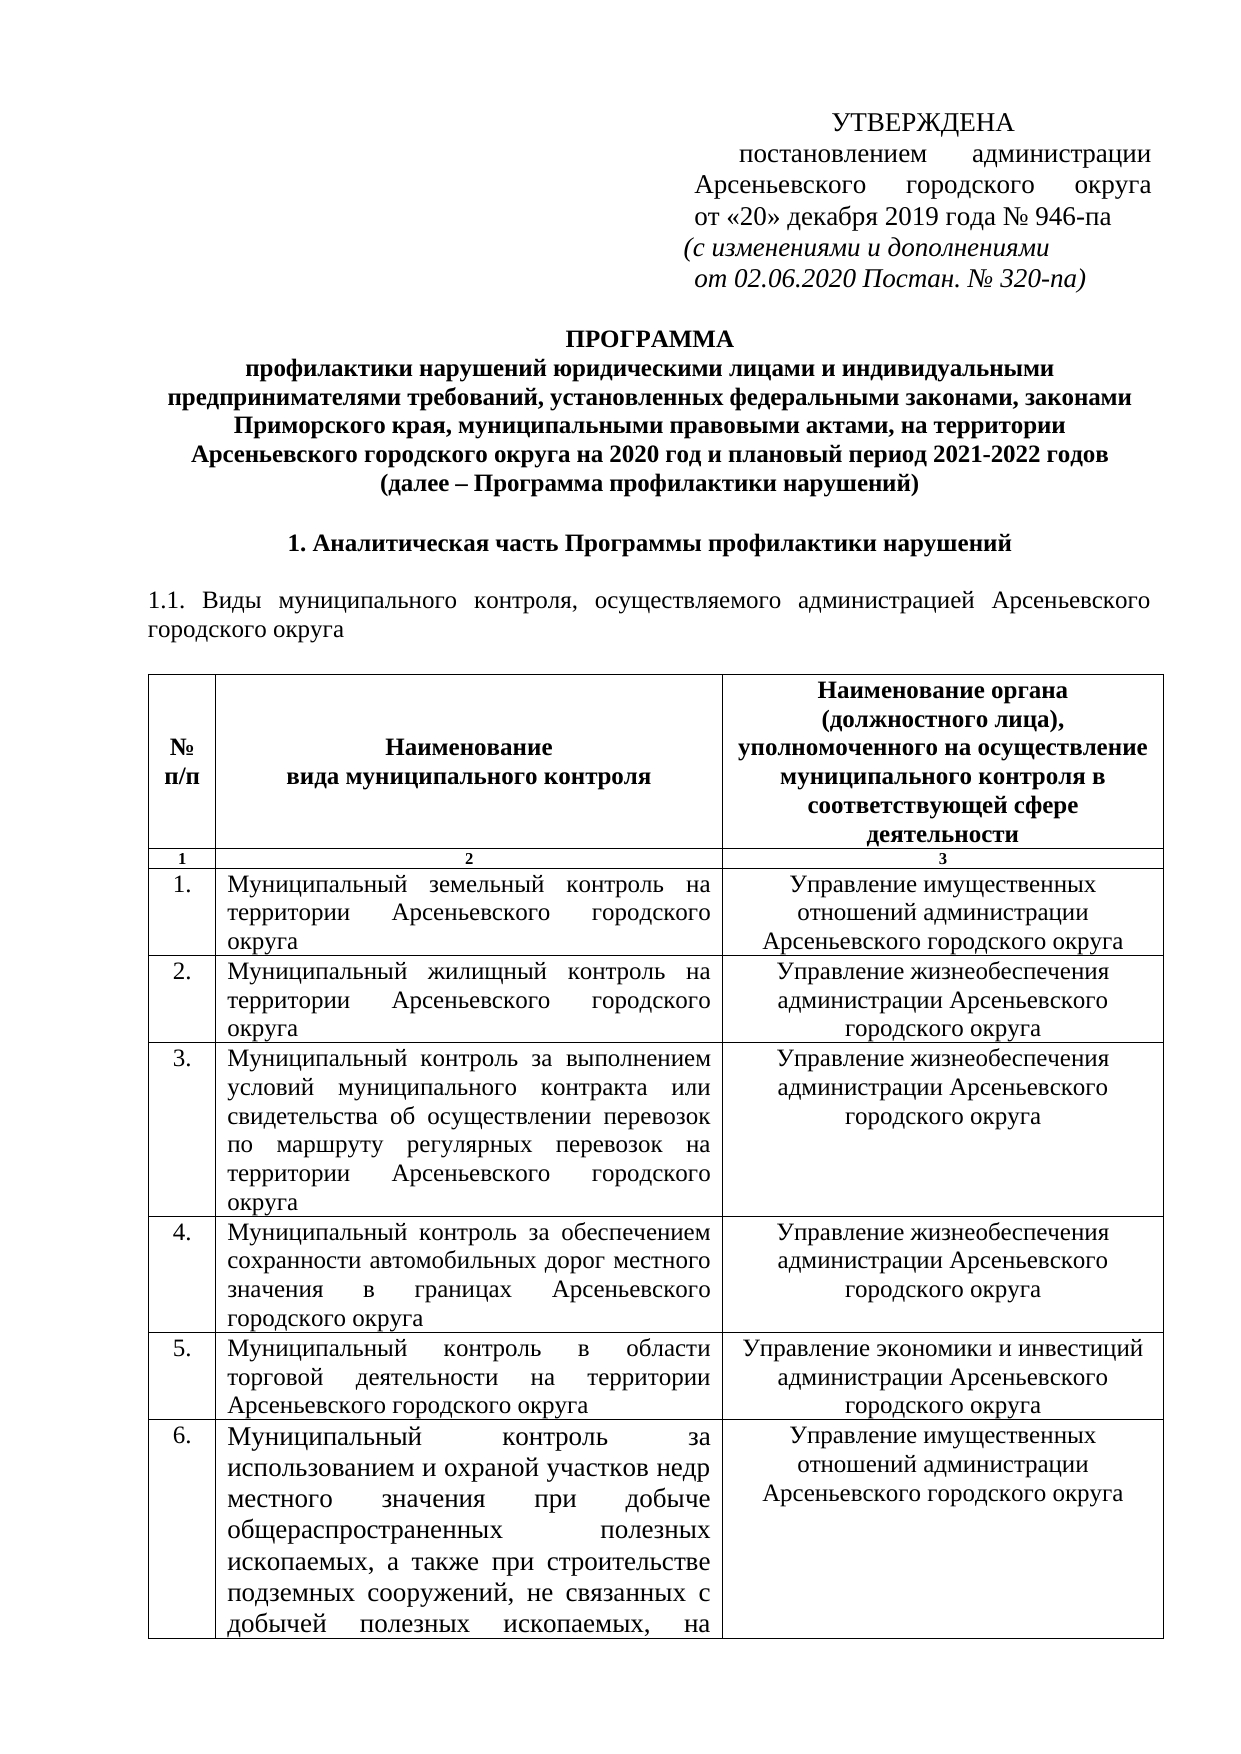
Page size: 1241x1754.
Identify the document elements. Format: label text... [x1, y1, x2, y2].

text от 02.06.2020 Постан. № 320-па) [694, 262, 1152, 293]
table_cell Управление экономики и инвестиций администрации Арсеньевского городского округа [723, 1333, 1163, 1419]
table_cell 2. [149, 956, 215, 1042]
table_cell 4. [149, 1217, 215, 1332]
text УТВЕРЖДЕНА [694, 106, 1152, 137]
text (далее – Программа профилактики нарушений) [148, 468, 1152, 497]
table_cell Муниципальный контроль за обеспечением сохранности автомобильных дорог местного значения в границах Арсеньевского городского округа [216, 1217, 722, 1332]
table_cell 3 [723, 849, 1163, 868]
table_cell Управление имущественных отношений администрации Арсеньевского городского округа [723, 869, 1163, 955]
table_cell 2 [216, 849, 722, 868]
table_header Наименование органа (должностного лица), уполномоченного на осуществление муниципального контроля в соответствующей сфере деятельности [723, 675, 1163, 847]
text профилактики нарушений юридическими лицами и индивидуальными предпринимателями требований, установленных федеральными законами, законами Приморского края, муниципальными правовыми актами, на территории Арсеньевского городского округа на 2020 год и плановый период 2021-2022 годов [148, 353, 1152, 468]
table_cell Управление жизнеобеспечения администрации Арсеньевского городского округа [723, 956, 1163, 1042]
text 1. Аналитическая часть Программы профилактики нарушений [148, 528, 1152, 557]
table_header Наименование вида муниципального контроля [216, 675, 722, 847]
text ПРОГРАММА [148, 324, 1152, 353]
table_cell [723, 1420, 1163, 1638]
table_cell Управление жизнеобеспечения администрации Арсеньевского городского округа [723, 1043, 1163, 1216]
table_cell 1 [149, 849, 215, 868]
table_cell 6. [149, 1420, 215, 1638]
table_cell Муниципальный контроль за выполнением условий муниципального контракта или свидетельства об осуществлении перевозок по маршруту регулярных перевозок на территории Арсеньевского городского округа [216, 1043, 722, 1216]
table_cell 3. [149, 1043, 215, 1216]
table_cell Муниципальный контроль в области торговой деятельности на территории Арсеньевского городского округа [216, 1333, 722, 1419]
text 1.1. Виды муниципального контроля, осуществляемого администрацией Арсеньевского городского округа [148, 585, 1152, 643]
table_header № п/п [149, 675, 215, 847]
table_cell Муниципальный земельный контроль на территории Арсеньевского городского округа [216, 869, 722, 955]
text (с изменениями и дополнениями [650, 231, 1152, 262]
table_cell 5. [149, 1333, 215, 1419]
table_cell Управление жизнеобеспечения администрации Арсеньевского городского округа [723, 1217, 1163, 1332]
text постановлением администрации Арсеньевского городского округа от «20» декабря 2019 года № 946-па [694, 137, 1152, 231]
table_cell Муниципальный жилищный контроль на территории Арсеньевского городского округа [216, 956, 722, 1042]
table_cell 1. [149, 869, 215, 955]
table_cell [216, 1420, 722, 1638]
